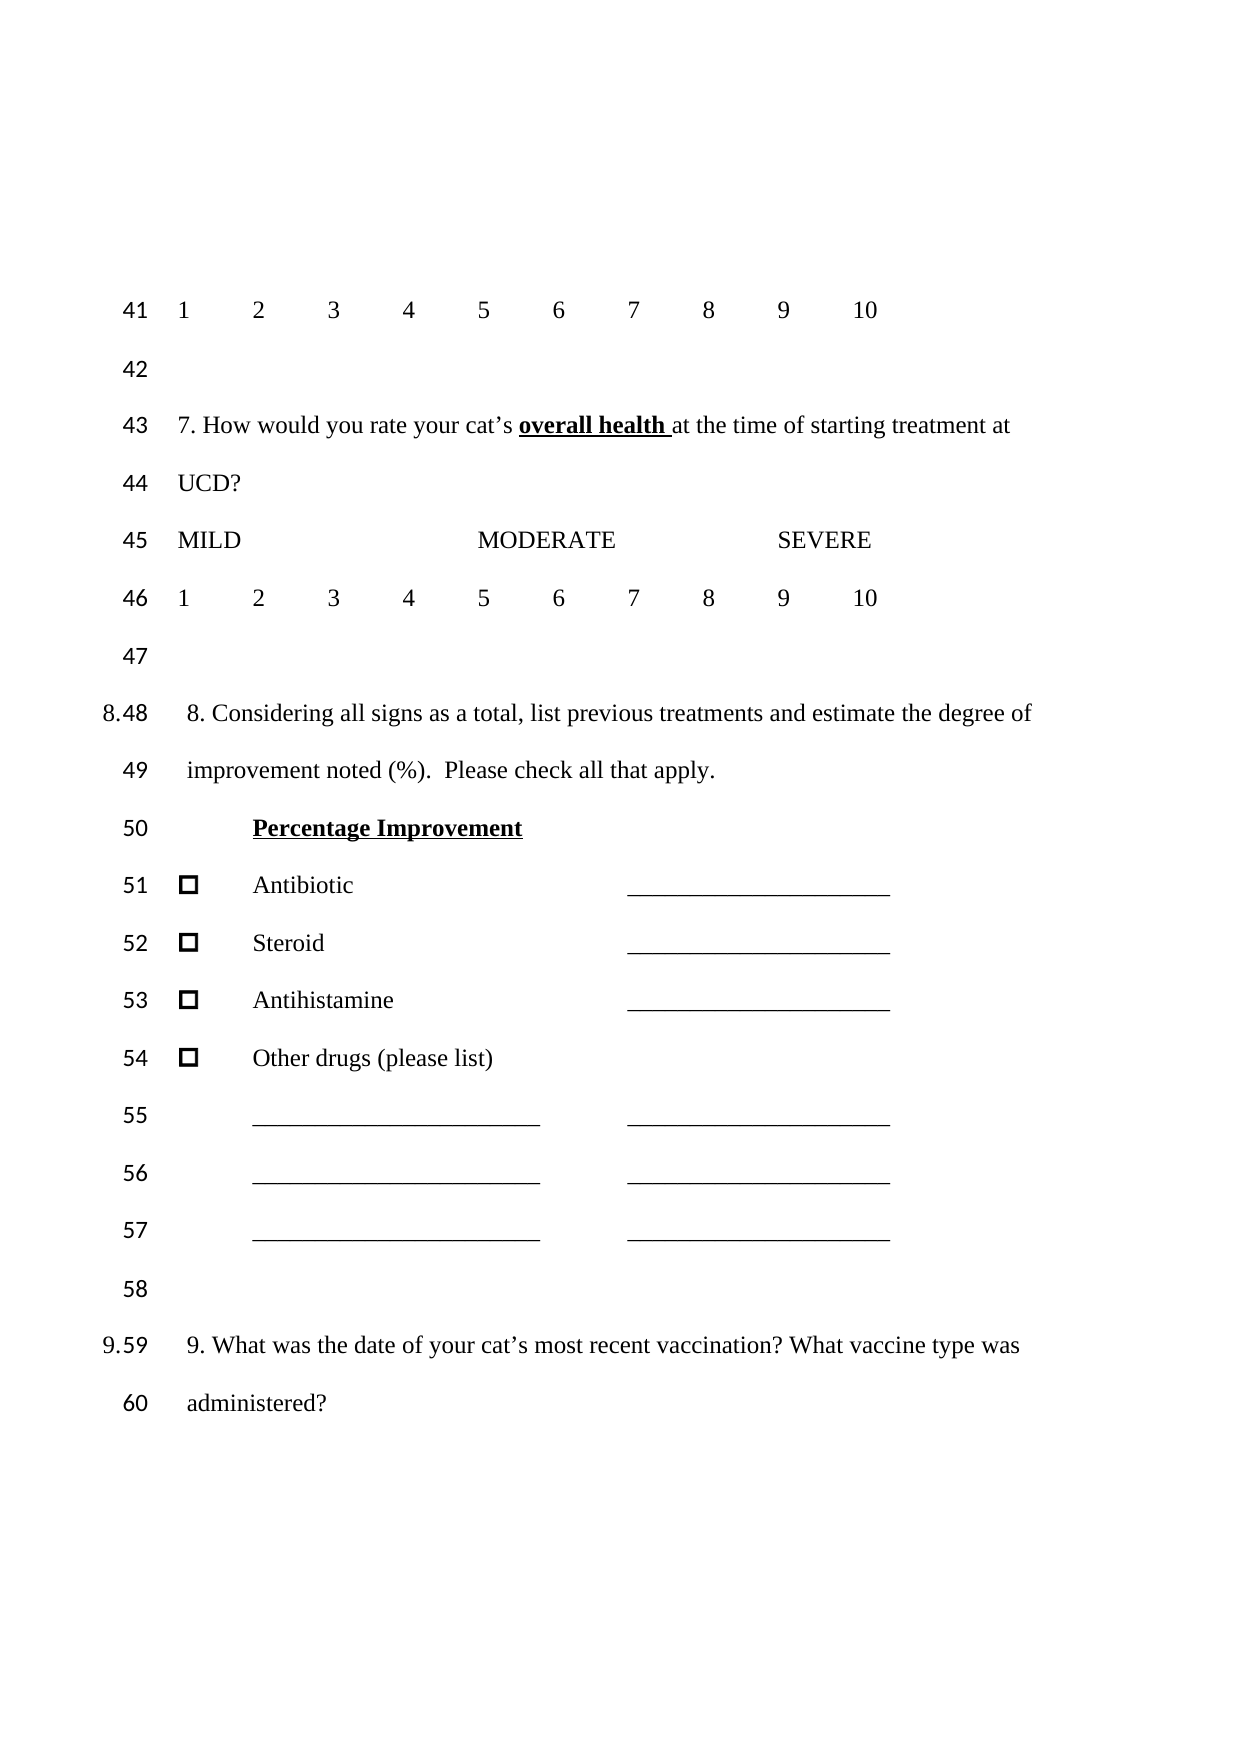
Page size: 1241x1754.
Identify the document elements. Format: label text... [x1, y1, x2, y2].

text 9. 9. What was the date of your cat’s most recent vaccination? What vaccine type was administered? [102, 1330, 1063, 1417]
text Percentage Improvement [102, 813, 1063, 842]
text _______________________ _____________________ [177, 1158, 1063, 1187]
list Other drugs (please list) [177, 1043, 1063, 1072]
text 1 2 3 4 5 6 7 8 9 10 [177, 583, 1082, 612]
text _______________________ _____________________ [177, 1100, 1063, 1129]
text 8. 8. Considering all signs as a total, list previous treatments and estimate the degree of improvement noted (%). Please check all that apply. [102, 698, 1063, 784]
list Antibiotic _____________________ [177, 870, 1063, 899]
list Steroid _____________________ [177, 928, 1063, 957]
text 1 2 3 4 5 6 7 8 9 10 [177, 295, 1082, 324]
text _______________________ _____________________ [177, 1215, 1063, 1244]
text MILD MODERATE SEVERE [177, 525, 1082, 554]
list Antihistamine _____________________ [177, 985, 1063, 1014]
text 7. How would you rate your cat’s overall health at the time of starting treatment at UCD? [177, 410, 1063, 497]
